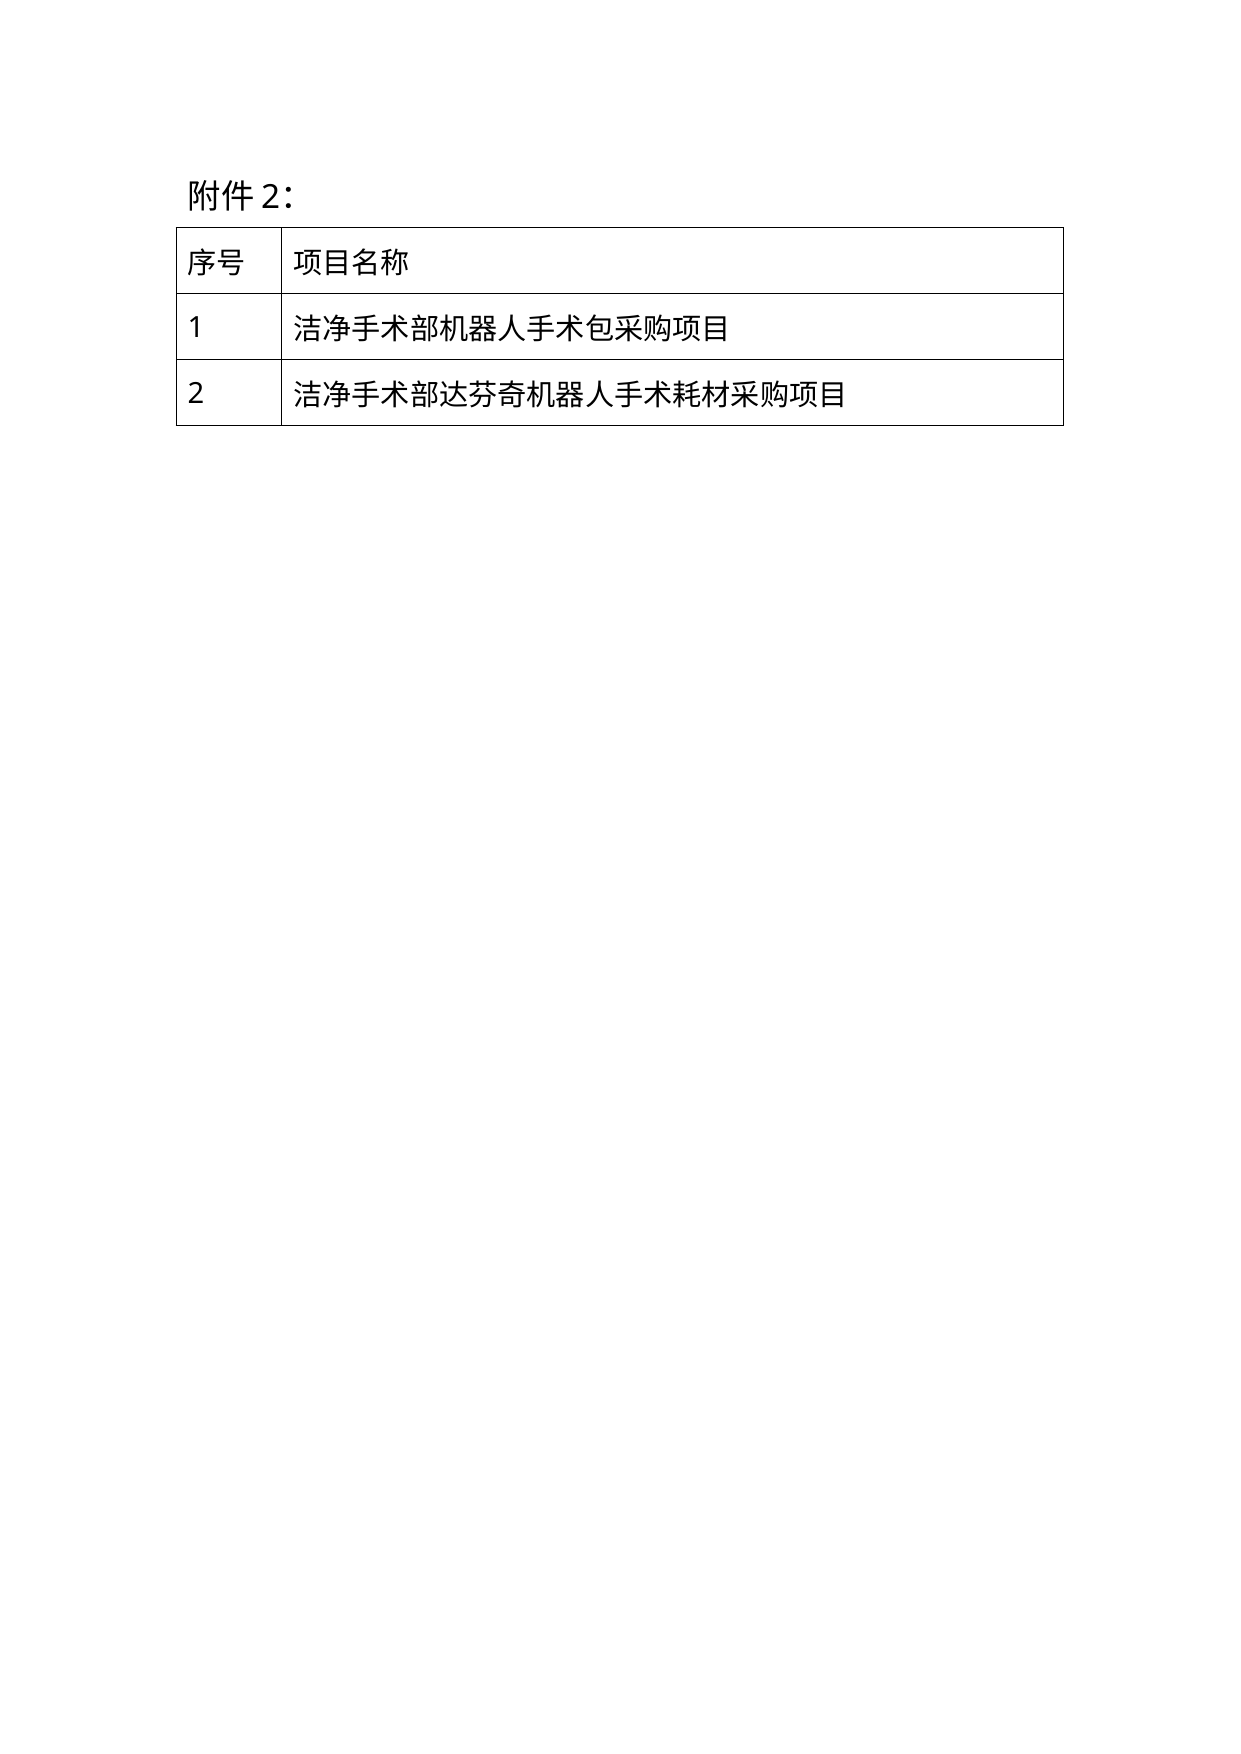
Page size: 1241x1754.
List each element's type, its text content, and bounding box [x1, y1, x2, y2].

text 附件2： [187, 162, 1053, 227]
table_cell 2 [177, 360, 281, 425]
table_cell 洁净手术部机器人手术包采购项目 [282, 294, 1063, 359]
table_header 项目名称 [282, 228, 1063, 293]
table_header 序号 [177, 228, 281, 293]
table_cell 洁净手术部达芬奇机器人手术耗材采购项目 [282, 360, 1063, 425]
table_cell 1 [177, 294, 281, 359]
